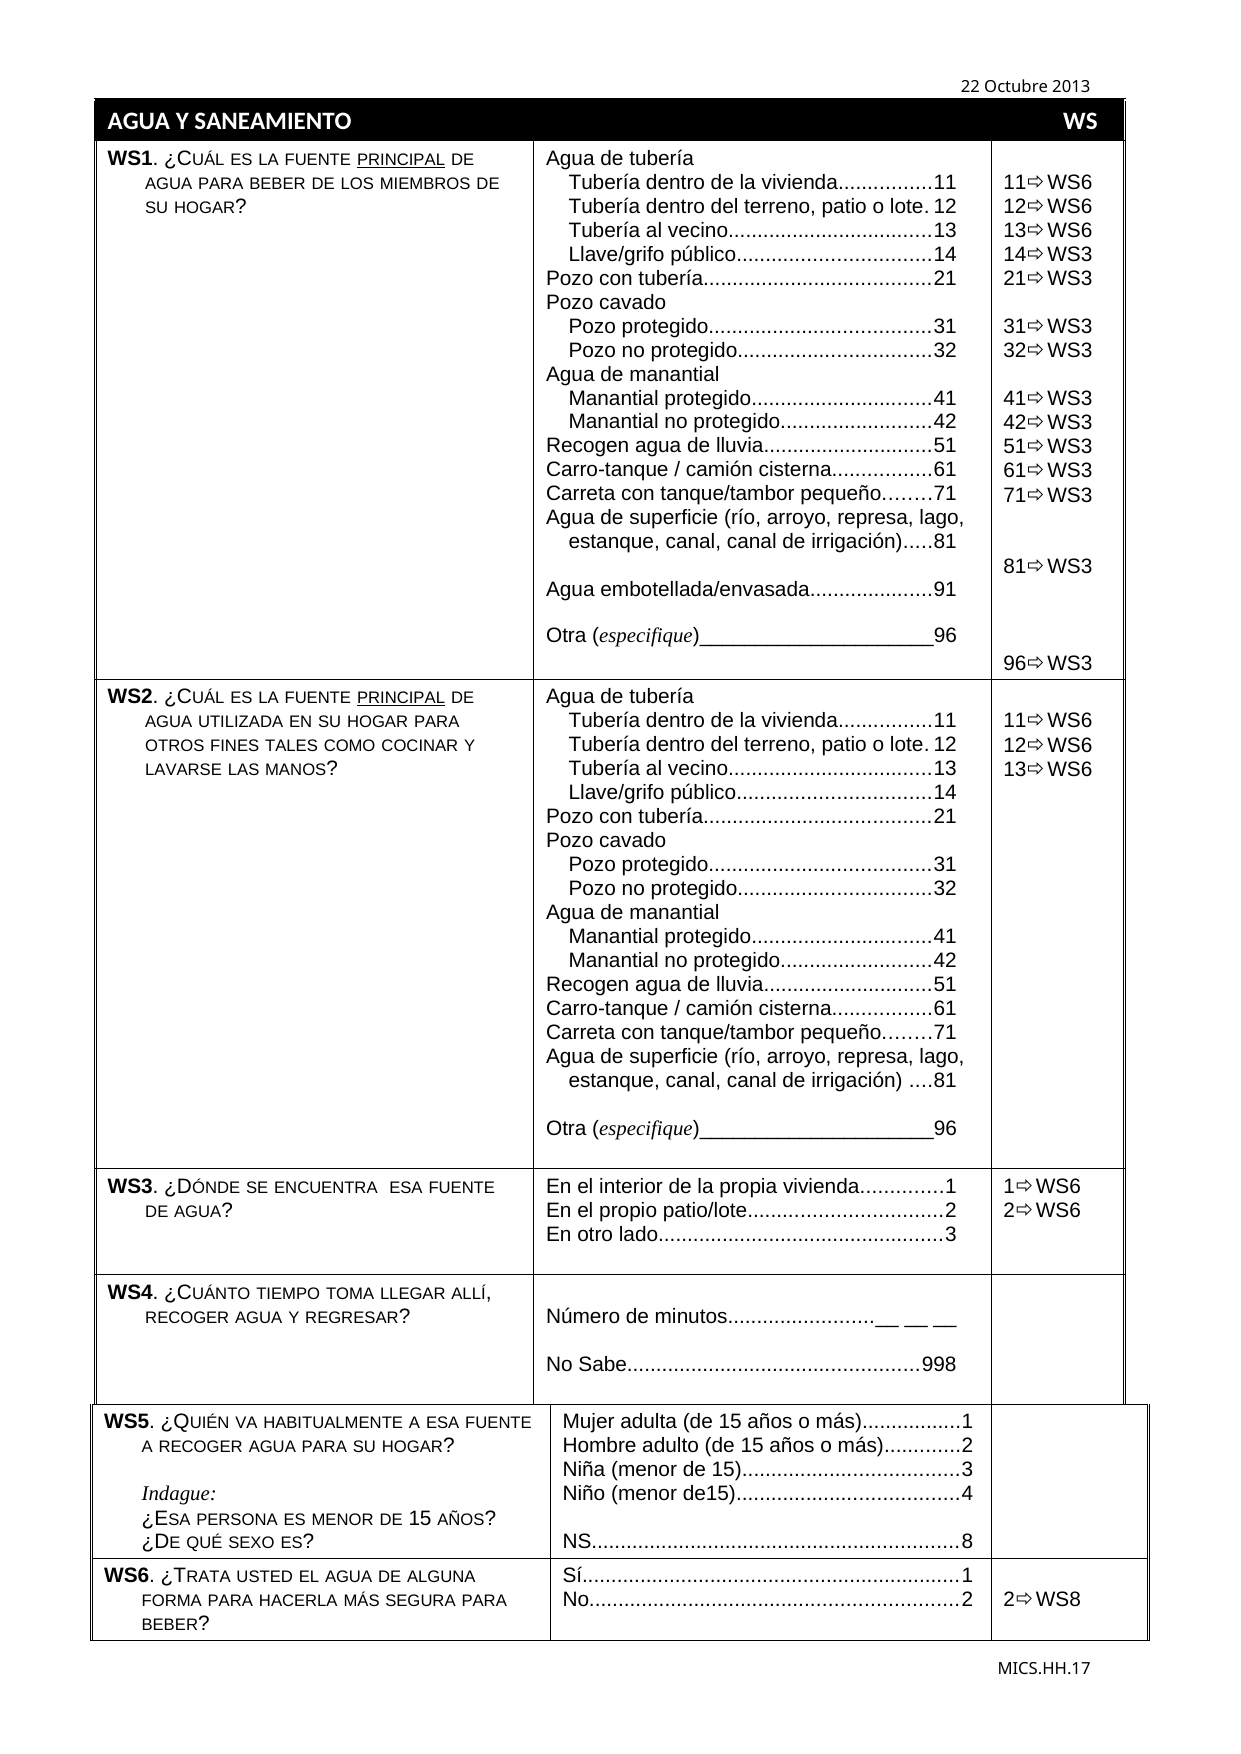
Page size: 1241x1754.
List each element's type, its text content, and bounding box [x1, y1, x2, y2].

table_cell [992, 1405, 1147, 1558]
table_cell WS3. ¿Dónde se encuentra esa fuente de agua? [97, 1169, 533, 1274]
table_cell WS1. ¿Cuál es la fuente principal de agua para beber de los miembros de su hogar? [97, 141, 533, 679]
table_cell Agua de tubería Tubería dentro de la vivienda 11 Tubería dentro del terreno, patio o lote 12 Tubería al vecino 13 Llave/grifo público 14 Pozo con tubería 21 Pozo cavado Pozo protegido 31 Pozo no protegido 32 Agua de manantial Manantial protegido 41 Manantial no protegido 42 Recogen agua de lluvia 51 Carro-tanque / camión cisterna 61 Carreta con tanque/tambor pequeño 71 Agua de superficie (río, arroyo, represa, lago, estanque, canal, canal de irrigación) 81 Otra (especifique) 96 [534, 680, 991, 1168]
table_cell 11WS6 12WS6 13WS6 14WS3 21WS3 31WS3 32WS3 41WS3 42WS3 51WS3 61WS3 71WS3 81WS3 96WS3 [992, 141, 1123, 679]
table_cell 1WS6 2WS6 [992, 1169, 1123, 1274]
table_cell Agua de tubería Tubería dentro de la vivienda 11 Tubería dentro del terreno, patio o lote 12 Tubería al vecino 13 Llave/grifo público 14 Pozo con tubería 21 Pozo cavado Pozo protegido 31 Pozo no protegido 32 Agua de manantial Manantial protegido 41 Manantial no protegido 42 Recogen agua de lluvia 51 Carro-tanque / camión cisterna 61 Carreta con tanque/tambor pequeño 71 Agua de superficie (río, arroyo, represa, lago, estanque, canal, canal de irrigación) 81 Agua embotellada/envasada 91 Otra (especifique) 96 [534, 141, 991, 679]
table_cell WS4. ¿Cuánto tiempo toma llegar allí, recoger agua y regresar? [97, 1275, 533, 1404]
table_cell [992, 1275, 1123, 1404]
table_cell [93, 1559, 550, 1640]
table_header AGUA Y sANEAMIENTO WS [95, 101, 1124, 140]
table_cell WS2. ¿Cuál es la fuente principal de agua utilizada en su hogar para otros fines tales como cocinar y lavarse las manos? [97, 680, 533, 1168]
table_cell Mujer adulta (de 15 años o más) 1 Hombre adulto (de 15 años o más) 2 Niña (menor de 15) 3 Niño (menor de15) 4 NS 8 [551, 1405, 991, 1558]
table_cell Sí. 1 No 2 NS 8 [551, 1559, 991, 1640]
table_cell En el interior de la propia vivienda 1 En el propio patio/lote 2 En otro lado 3 [534, 1169, 991, 1274]
table_cell WS5. ¿Quién va habitualmente a esa fuente a recoger agua para su hogar? Indague: ¿Esa persona es menor de 15 años? ¿De qué sexo es? [93, 1405, 550, 1558]
table_cell Número de minutos __ __ __ No Sabe 998 [534, 1275, 991, 1404]
table_cell 11WS6 12WS6 13WS6 [992, 680, 1123, 1168]
table_cell 2WS8 8WS8 [992, 1559, 1147, 1640]
